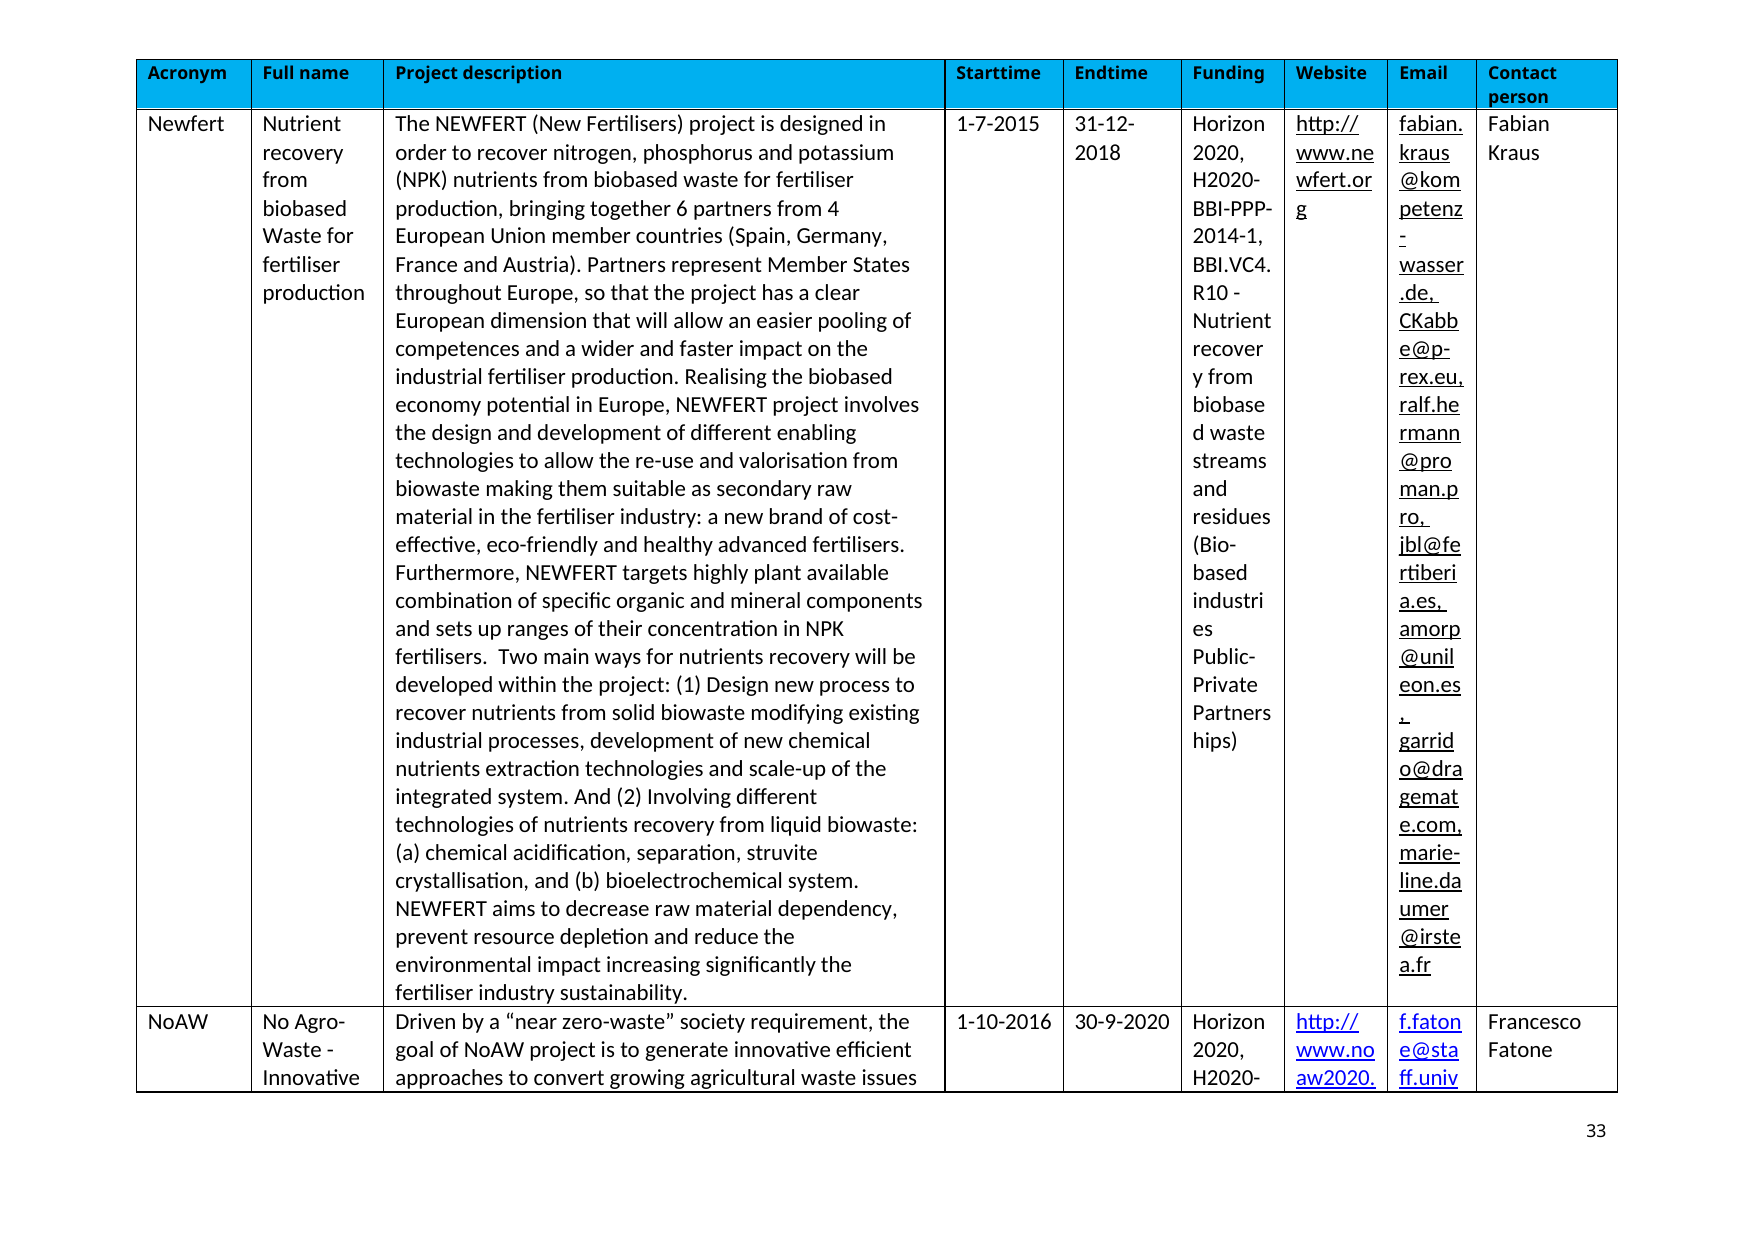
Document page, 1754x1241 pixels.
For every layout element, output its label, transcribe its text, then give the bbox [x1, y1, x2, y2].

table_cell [384, 1007, 944, 1091]
table_cell Horizon 2020, H2020-BBI-PPP-2014-1, BBI.VC4.R10 - Nutrient recovery from biobased waste streams and residues (Bio-based industries Public-Private Partnerships) [1182, 110, 1284, 1006]
table_cell http://www.newfert.org [1285, 110, 1387, 1006]
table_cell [252, 1007, 383, 1091]
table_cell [1182, 1007, 1284, 1091]
table_header Contact person [1477, 60, 1617, 108]
table_cell NoAW [137, 1007, 251, 1091]
table_header Funding [1182, 60, 1284, 108]
table_cell fabian.kraus@kompetenz-wasser.de, CKabbe@p-rex.eu, ralf.hermann@proman.pro, jbl@fertiberia.es, amorp@unileon.es, garrido@dragemate.com, marie-line.daumer@irstea.fr [1388, 110, 1476, 1006]
table_cell 31-12-2018 [1064, 110, 1181, 1006]
table_cell Fabian Kraus [1477, 110, 1617, 1006]
table_header Website [1285, 60, 1387, 108]
table_header Full name [252, 60, 383, 108]
table_header Endtime [1064, 60, 1181, 108]
table_header Email [1388, 60, 1476, 108]
table_cell http://www.noaw2020.eu [1285, 1007, 1387, 1091]
table_cell f.fatone@staff.univpm.it [1388, 1007, 1476, 1091]
table_cell 1-7-2015 [946, 110, 1063, 1006]
table_cell Newfert [137, 110, 251, 1006]
table_header Project description [384, 60, 944, 108]
table_cell Francesco Fatone [1477, 1007, 1617, 1091]
table_cell 30-9-2020 [1064, 1007, 1181, 1091]
table_header Starttime [946, 60, 1063, 108]
table_cell Nutrient recovery from biobased Waste for fertiliser production [252, 110, 383, 1006]
table_cell The NEWFERT (New Fertilisers) project is designed in order to recover nitrogen, phosphorus and potassium (NPK) nutrients from biobased waste for fertiliser production, bringing together 6 partners from 4 European Union member countries (Spain, Germany, France and Austria). Partners represent Member States throughout Europe, so that the project has a clear European dimension that will allow an easier pooling of competences and a wider and faster impact on the industrial fertiliser production. Realising the biobased economy potential in Europe, NEWFERT project involves the design and development of different enabling technologies to allow the re-use and valorisation from biowaste making them suitable as secondary raw material in the fertiliser industry: a new brand of cost-effective, eco-friendly and healthy advanced fertilisers. Furthermore, NEWFERT targets highly plant available combination of specific organic and mineral components and sets up ranges of their concentration in NPK fertilisers. Two main ways for nutrients recovery will be developed within the project: (1) Design new process to recover nutrients from solid biowaste modifying existing industrial processes, development of new chemical nutrients extraction technologies and scale-up of the integrated system. And (2) Involving different technologies of nutrients recovery from liquid biowaste: (a) chemical acidification, separation, struvite crystallisation, and (b) bioelectrochemical system. NEWFERT aims to decrease raw material dependency, prevent resource depletion and reduce the environmental impact increasing significantly the fertiliser industry sustainability. [384, 110, 944, 1006]
table_cell 1-10-2016 [946, 1007, 1063, 1091]
table_header Acronym [137, 60, 251, 108]
